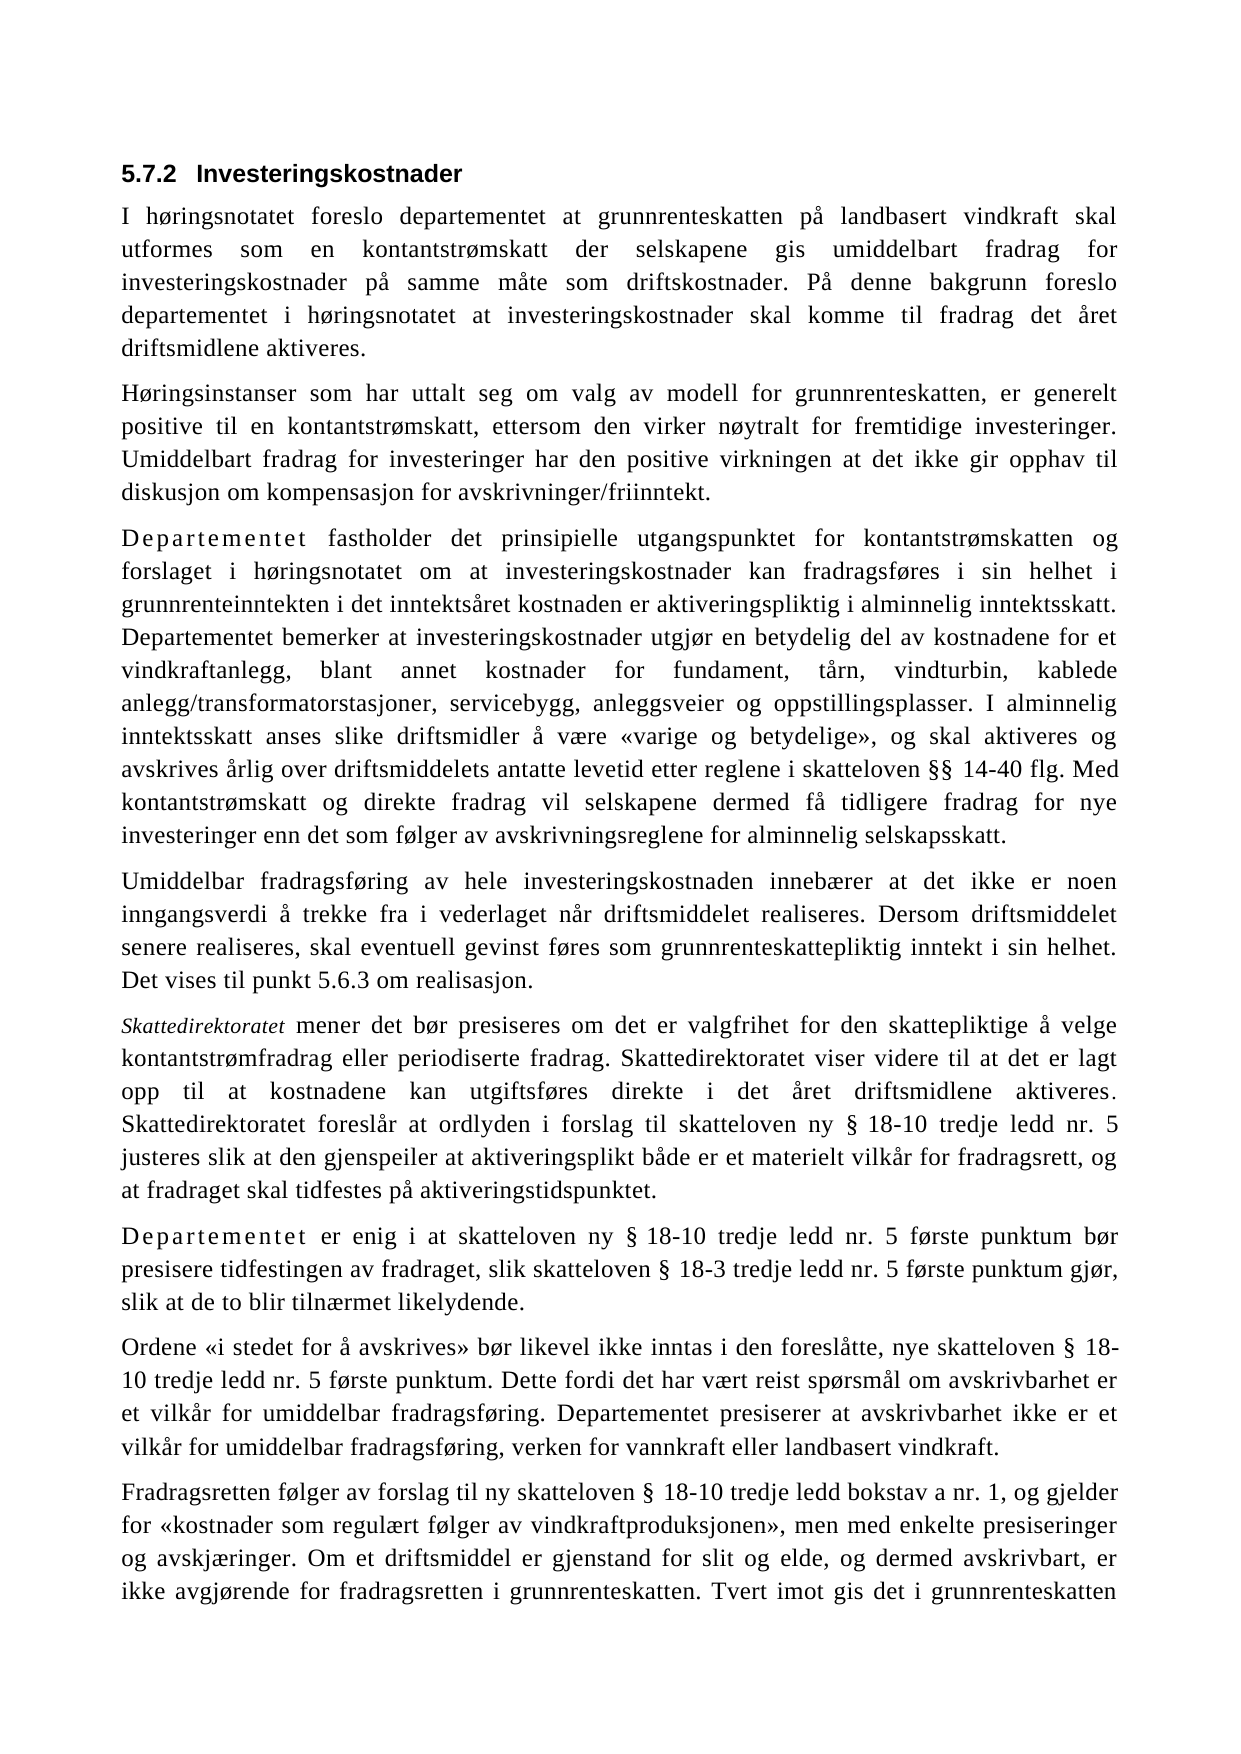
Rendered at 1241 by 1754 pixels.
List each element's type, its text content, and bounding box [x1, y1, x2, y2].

text Departementet er enig i at skatteloven ny § 18-10 tredje ledd nr. 5 første punktum bør presisere tidfestingen av fradraget, slik skatteloven § 18-3 tredje ledd nr. 5 første punktum gjør, slik at de to blir tilnærmet likelydende. [121, 1221, 1119, 1316]
text Departementet fastholder det prinsipielle utgangspunktet for kontantstrømskatten og forslaget i høringsnotatet om at investeringskostnader kan fradragsføres i sin helhet i grunnrenteinntekten i det inntektsåret kostnaden er aktiveringspliktig i alminnelig inntektsskatt. Departementet bemerker at investeringskostnader utgjør en betydelig del av kostnadene for et vindkraftanlegg, blant annet kostnader for fundament, tårn, vindturbin, kablede anlegg/transformatorstasjoner, servicebygg, anleggsveier og oppstillingsplasser. I alminnelig inntektsskatt anses slike driftsmidler å være «varige og betydelige», og skal aktiveres og avskrives årlig over driftsmiddelets antatte levetid etter reglene i skatteloven §§ 14-40 flg. Med kontantstrømskatt og direkte fradrag vil selskapene dermed få tidligere fradrag for nye investeringer enn det som følger av avskrivningsreglene for alminnelig selskapsskatt. [121, 523, 1119, 849]
text Ordene «i stedet for å avskrives» bør likevel ikke inntas i den foreslåtte, nye skatteloven § 18-10 tredje ledd nr. 5 første punktum. Dette fordi det har vært reist spørsmål om avskrivbarhet er et vilkår for umiddelbar fradragsføring. Departementet presiserer at avskrivbarhet ikke er et vilkår for umiddelbar fradragsføring, verken for vannkraft eller landbasert vindkraft. [121, 1332, 1119, 1460]
subtitle Investeringskostnader [121, 159, 1119, 188]
text Høringsinstanser som har uttalt seg om valg av modell for grunnrenteskatten, er generelt positive til en kontantstrømskatt, ettersom den virker nøytralt for fremtidige investeringer. Umiddelbart fradrag for investeringer har den positive virkningen at det ikke gir opphav til diskusjon om kompensasjon for avskrivninger/friinntekt. [121, 378, 1119, 506]
text Skattedirektoratet mener det bør presiseres om det er valgfrihet for den skattepliktige å velge kontantstrømfradrag eller periodiserte fradrag. Skattedirektoratet viser videre til at det er lagt opp til at kostnadene kan utgiftsføres direkte i det året driftsmidlene aktiveres. Skattedirektoratet foreslår at ordlyden i forslag til skatteloven ny § 18-10 tredje ledd nr. 5 justeres slik at den gjenspeiler at aktiveringsplikt både er et materielt vilkår for fradragsrett, og at fradraget skal tidfestes på aktiveringstidspunktet. [121, 1010, 1119, 1204]
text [121, 1477, 1119, 1605]
text I høringsnotatet foreslo departementet at grunnrenteskatten på landbasert vindkraft skal utformes som en kontantstrømskatt der selskapene gis umiddelbart fradrag for investeringskostnader på samme måte som driftskostnader. På denne bakgrunn foreslo departementet i høringsnotatet at investeringskostnader skal komme til fradrag det året driftsmidlene aktiveres. [121, 201, 1119, 362]
text Umiddelbar fradragsføring av hele investeringskostnaden innebærer at det ikke er noen inngangsverdi å trekke fra i vederlaget når driftsmiddelet realiseres. Dersom driftsmiddelet senere realiseres, skal eventuell gevinst føres som grunnrenteskattepliktig inntekt i sin helhet. Det vises til punkt 5.6.3 om realisasjon. [121, 866, 1119, 993]
